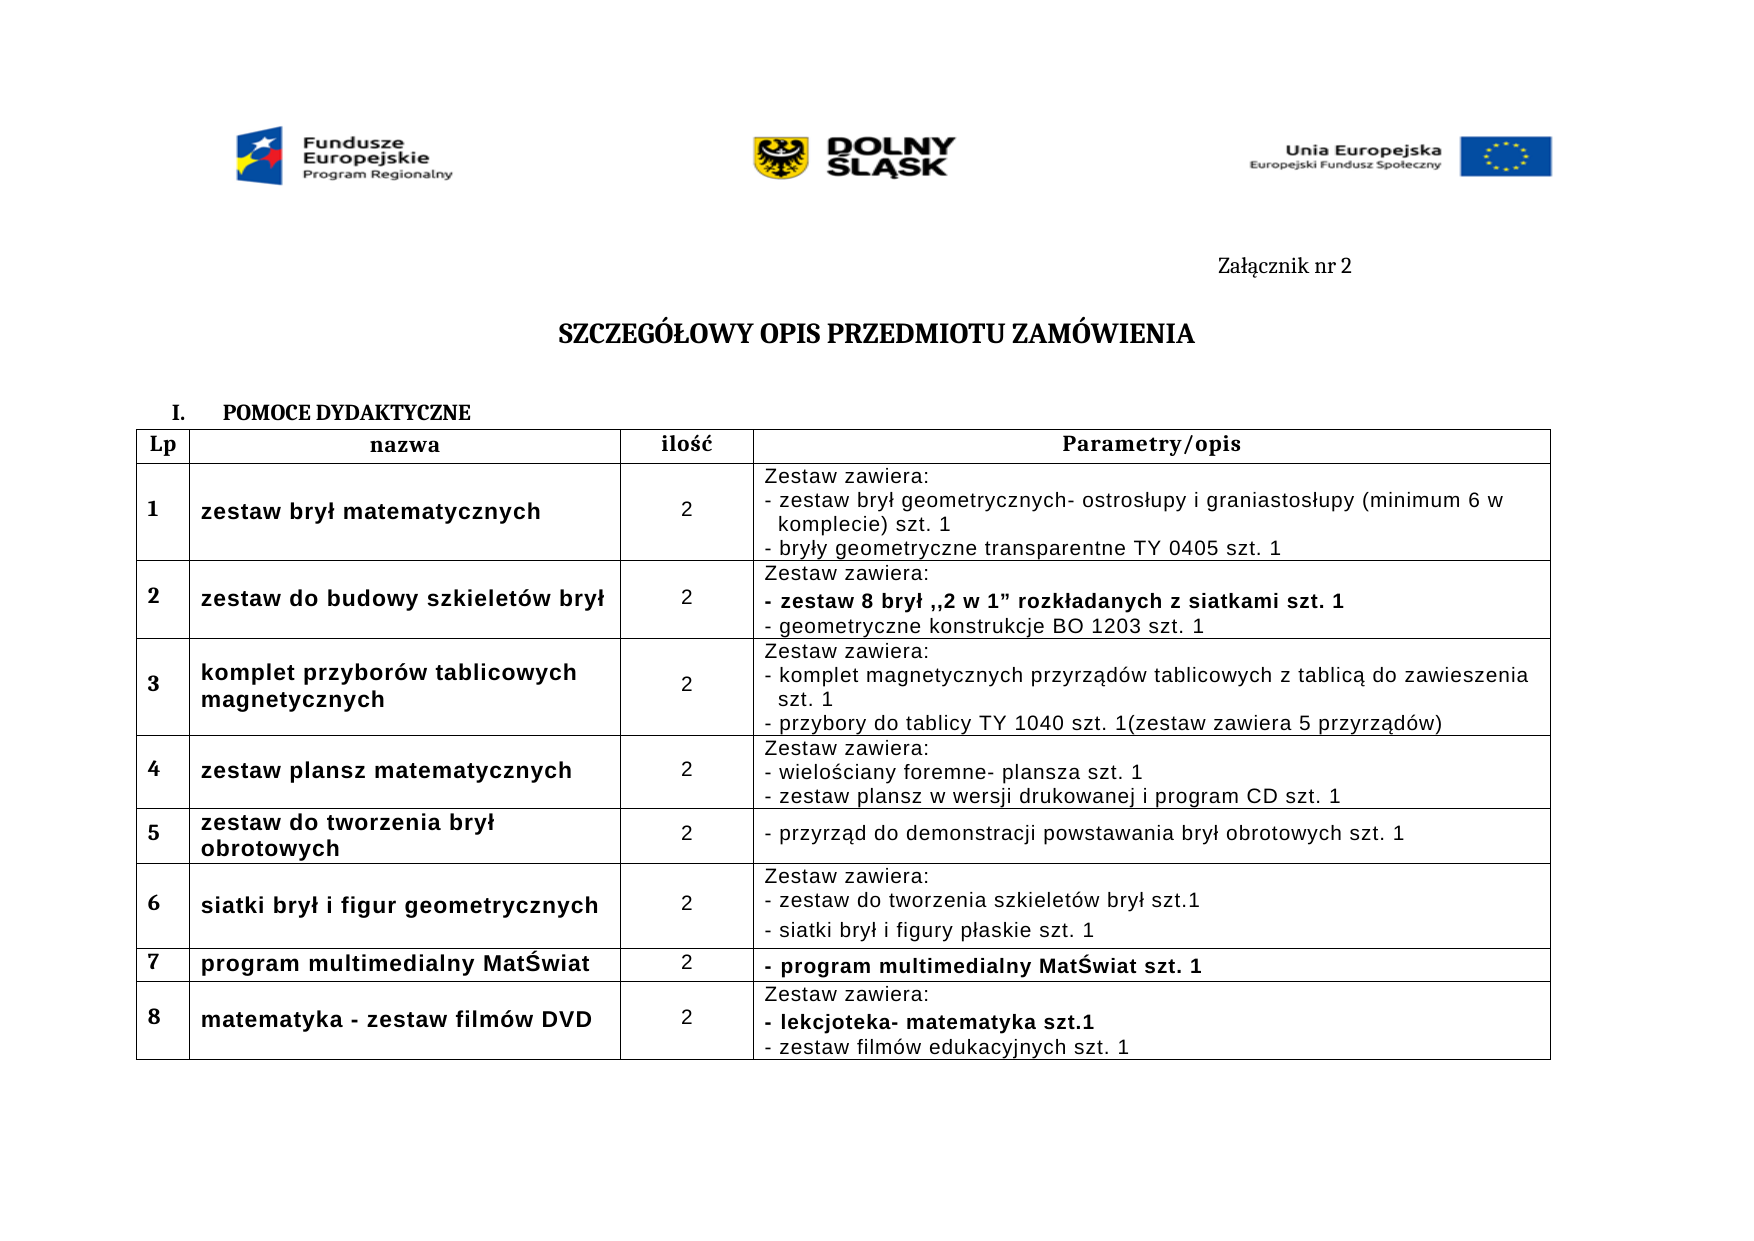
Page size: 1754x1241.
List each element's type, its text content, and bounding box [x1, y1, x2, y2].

text Załącznik nr 2 [148, 253, 1606, 279]
table_cell zestaw brył matematycznych [190, 464, 620, 560]
table_cell - program multimedialny MatŚwiat szt. 1 [754, 949, 1550, 981]
table_header nazwa [190, 430, 620, 463]
table_cell Zestaw zawiera: - zestaw 8 brył ,,2 w 1” rozkładanych z siatkami szt. 1 - geometryczne konstrukcje BO 1203 szt. 1 [754, 561, 1550, 638]
table_cell 7 [137, 949, 189, 981]
table_cell 2 [621, 561, 753, 638]
table_cell 2 [621, 736, 753, 807]
picture [147, 73, 1642, 235]
table_cell 2 [621, 864, 753, 947]
table_cell 5 [137, 809, 189, 863]
table_cell komplet przyborów tablicowych magnetycznych [190, 639, 620, 734]
table_header Lp [137, 430, 189, 463]
table_cell Zestaw zawiera: - lekcjoteka- matematyka szt.1 - zestaw filmów edukacyjnych szt. 1 [754, 982, 1550, 1058]
list POMOCE DYDAKTYCZNE [185, 399, 1606, 426]
table_cell Zestaw zawiera: - zestaw brył geometrycznych- ostrosłupy i graniastosłupy (minimum 6 w komplecie) szt. 1 - bryły geometryczne transparentne TY 0405 szt. 1 [754, 464, 1550, 560]
table_cell 2 [621, 639, 753, 734]
table_cell zestaw do budowy szkieletów brył [190, 561, 620, 638]
table_cell 4 [137, 736, 189, 807]
table_cell - przyrząd do demonstracji powstawania brył obrotowych szt. 1 [754, 809, 1550, 863]
table_cell program multimedialny MatŚwiat [190, 949, 620, 981]
table_cell 2 [621, 809, 753, 863]
table_cell 6 [137, 864, 189, 947]
table_cell 3 [137, 639, 189, 734]
table_header ilość [621, 430, 753, 463]
table_cell 2 [621, 949, 753, 981]
table_cell 1 [137, 464, 189, 560]
table_header Parametry/opis [754, 430, 1550, 463]
subtitle SZCZEGÓŁOWY OPIS PRZEDMIOTU ZAMÓWIENIA [148, 317, 1606, 351]
table_cell Zestaw zawiera: - komplet magnetycznych przyrządów tablicowych z tablicą do zawieszenia szt. 1 - przybory do tablicy TY 1040 szt. 1(zestaw zawiera 5 przyrządów) [754, 639, 1550, 734]
table_cell 2 [137, 561, 189, 638]
table_cell Zestaw zawiera: - wielościany foremne- plansza szt. 1 - zestaw plansz w wersji drukowanej i program CD szt. 1 [754, 736, 1550, 807]
table_cell siatki brył i figur geometrycznych [190, 864, 620, 947]
table_cell 2 [621, 982, 753, 1058]
table_cell matematyka - zestaw filmów DVD [190, 982, 620, 1058]
table_cell 2 [621, 464, 753, 560]
table_cell zestaw do tworzenia brył obrotowych [190, 809, 620, 863]
table_cell zestaw plansz matematycznych [190, 736, 620, 807]
table_cell 8 [137, 982, 189, 1058]
table_cell Zestaw zawiera: - zestaw do tworzenia szkieletów brył szt.1 - siatki brył i figury płaskie szt. 1 [754, 864, 1550, 947]
